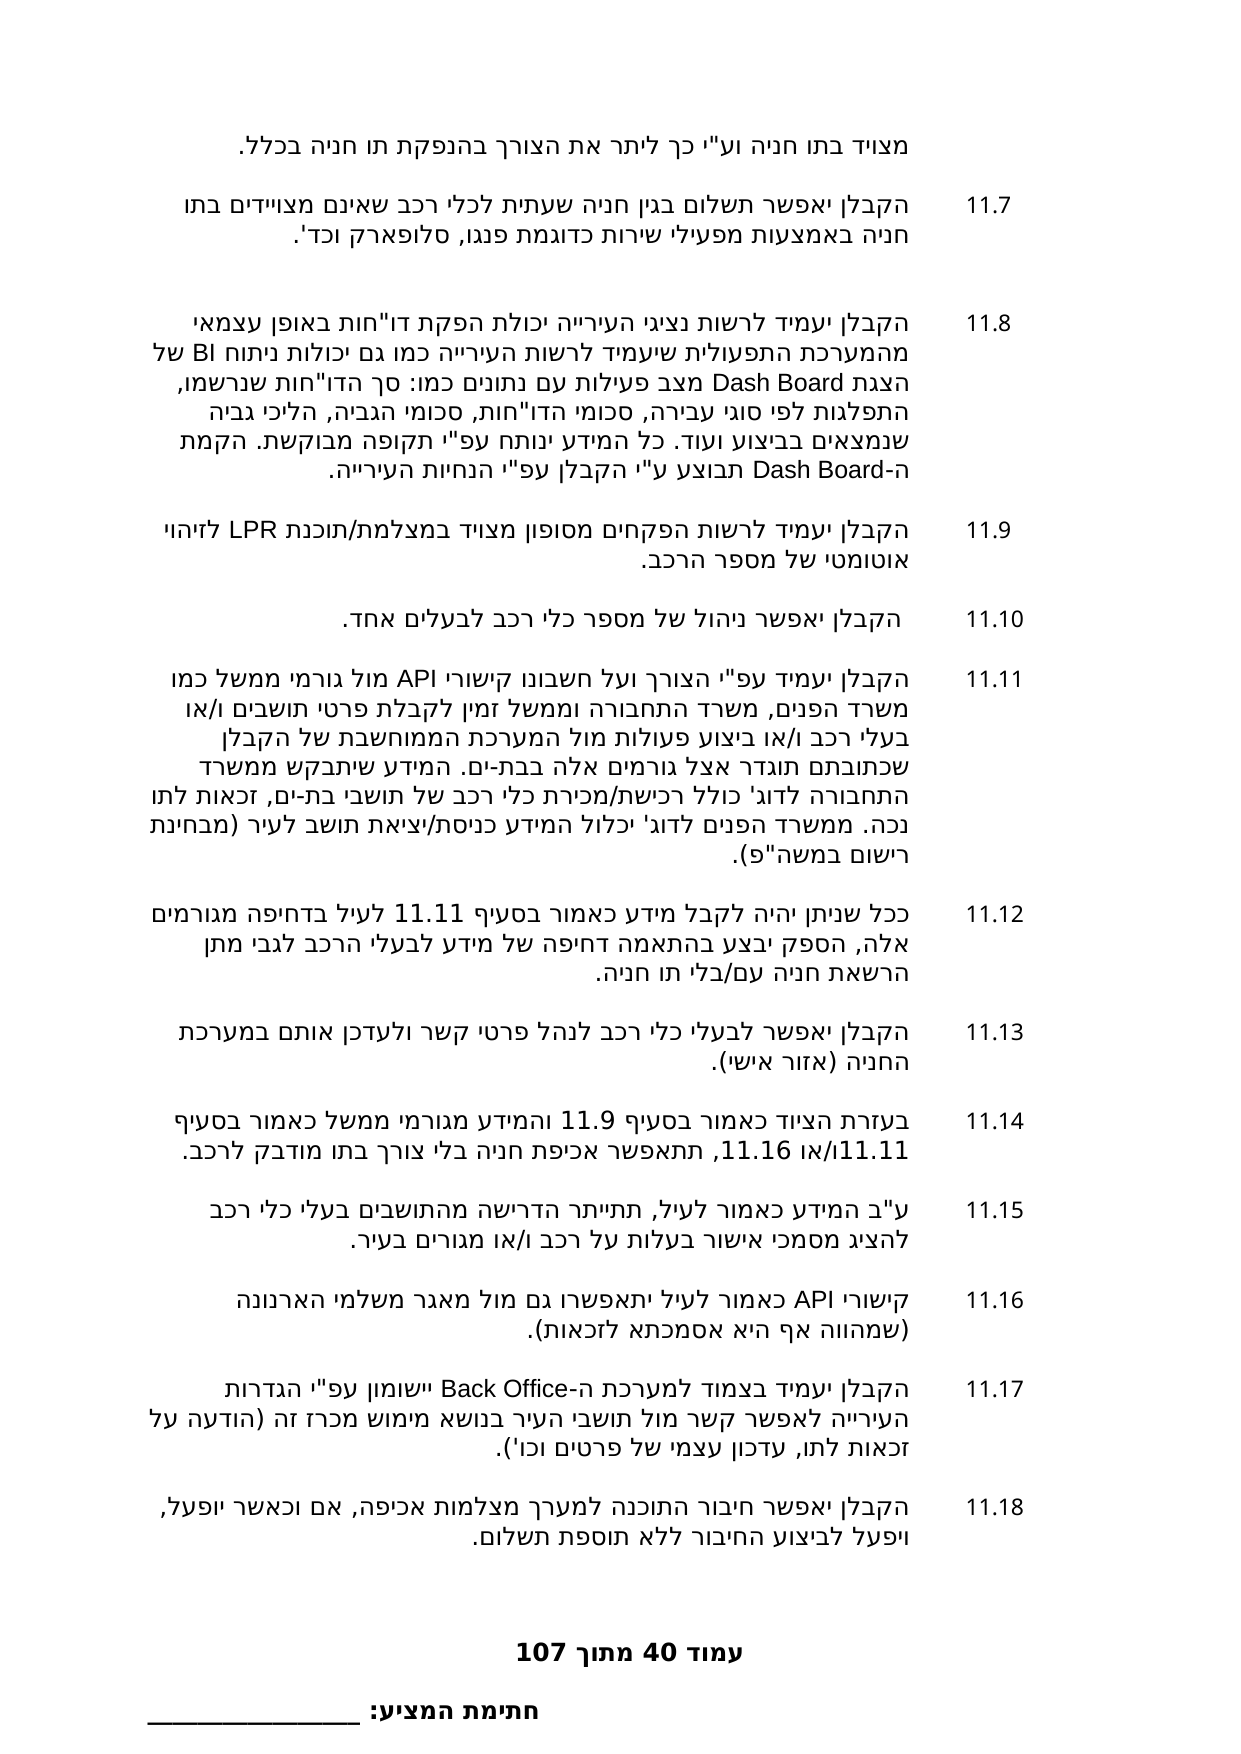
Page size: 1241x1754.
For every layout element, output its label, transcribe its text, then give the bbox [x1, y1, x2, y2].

list ככל שניתן יהיה לקבל מידע כאמור בסעיף 11.11 לעיל בדחיפה מגורמים אלה, הספק יבצע בהתאמה דחיפה של מידע לבעלי הרכב לגבי מתן הרשאת חניה עם/בלי תו חניה. [148, 898, 966, 987]
list הקבלן יאפשר חיבור התוכנה למערך מצלמות אכיפה, אם וכאשר יופעל, ויפעל לביצוע החיבור ללא תוספת תשלום. [148, 1491, 966, 1551]
list הקבלן יעמיד בצמוד למערכת ה-Back Office יישומון עפ"י הגדרות העירייה לאפשר קשר מול תושבי העיר בנושא מימוש מכרז זה (הודעה על זכאות לתו, עדכון עצמי של פרטים וכו'). [148, 1373, 966, 1462]
list הקבלן יעמיד עפ"י הצורך ועל חשבונו קישורי API מול גורמי ממשל כמו משרד הפנים, משרד התחבורה וממשל זמין לקבלת פרטי תושבים ו/או בעלי רכב ו/או ביצוע פעולות מול המערכת הממוחשבת של הקבלן שכתובתם תוגדר אצל גורמים אלה בבת-ים. המידע שיתבקש ממשרד התחבורה לדוג' כולל רכישת/מכירת כלי רכב של תושבי בת-ים, זכאות לתו נכה. ממשרד הפנים לדוג' יכלול המידע כניסת/יציאת תושב לעיר (מבחינת רישום במשה"פ). [148, 663, 966, 869]
list הקבלן יאפשר ניהול של מספר כלי רכב לבעלים אחד. [148, 603, 966, 634]
list הקבלן יאפשר תשלום בגין חניה שעתית לכלי רכב שאינם מצויידים בתו חניה באמצעות מפעילי שירות כדוגמת פנגו, סלופארק וכד'. [148, 189, 966, 249]
list ע"ב המידע כאמור לעיל, תתייתר הדרישה מהתושבים בעלי כלי רכב להציג מסמכי אישור בעלות על רכב ו/או מגורים בעיר. [148, 1194, 966, 1255]
list בעזרת הציוד כאמור בסעיף 11.9 והמידע מגורמי ממשל כאמור בסעיף 11.11ו/או 11.16, תתאפשר אכיפת חניה בלי צורך בתו מודבק לרכב. [148, 1105, 966, 1166]
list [148, 131, 966, 160]
list קישורי API כאמור לעיל יתאפשרו גם מול מאגר משלמי הארנונה (שמהווה אף היא אסמכתא לזכאות). [148, 1283, 966, 1344]
list הקבלן יאפשר לבעלי כלי רכב לנהל פרטי קשר ולעדכן אותם במערכת החניה (אזור אישי). [148, 1016, 966, 1076]
list הקבלן יעמיד לרשות הפקחים מסופון מצויד במצלמת/תוכנת LPR לזיהוי אוטומטי של מספר הרכב. [148, 513, 966, 574]
list הקבלן יעמיד לרשות נציגי העירייה יכולת הפקת דו"חות באופן עצמאי מהמערכת התפעולית שיעמיד לרשות העירייה כמו גם יכולות ניתוח BI של הצגת Dash Board מצב פעילות עם נתונים כמו: סך הדו"חות שנרשמו, התפלגות לפי סוגי עבירה, סכומי הדו"חות, סכומי הגביה, הליכי גביה שנמצאים בביצוע ועוד. כל המידע ינותח עפ"י תקופה מבוקשת. הקמת ה-Dash Board תבוצע ע"י הקבלן עפ"י הנחיות העירייה. [148, 307, 966, 485]
